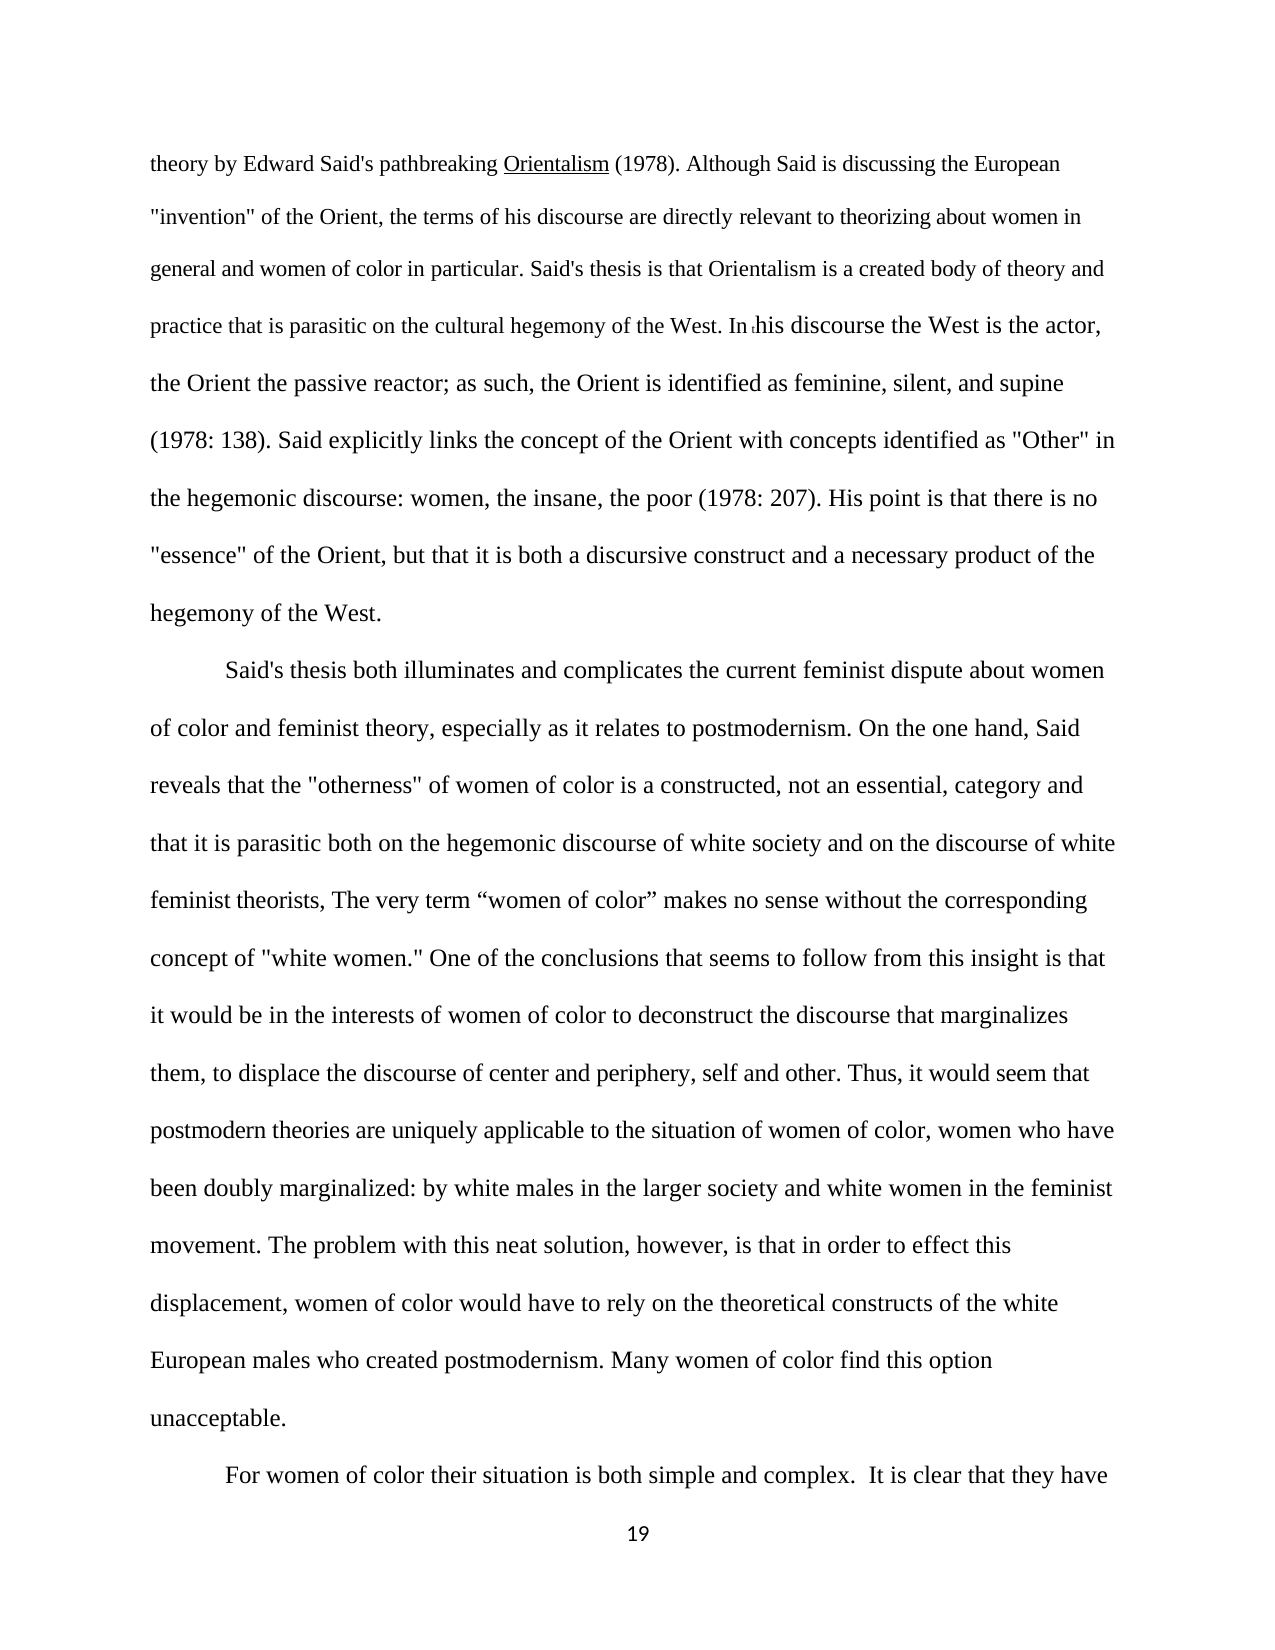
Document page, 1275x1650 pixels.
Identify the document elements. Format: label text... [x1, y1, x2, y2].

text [150, 150, 1125, 627]
text Said's thesis both illuminates and complicates the current feminist dispute about women of color and feminist theory, especially as it relates to postmodernism. On the one hand, Said reveals that the "otherness" of women of color is a constructed, not an essential, category and that it is parasitic both on the hegemonic discourse of white society and on the discourse of white feminist theorists, The very term “women of color” makes no sense without the corresponding concept of "white women." One of the conclusions that seems to follow from this insight is that it would be in the interests of women of color to deconstruct the discourse that marginalizes them, to displace the discourse of center and periphery, self and other. Thus, it would seem that postmodern theories are uniquely applicable to the situation of women of color, women who have been doubly marginalized: by white males in the larger society and white women in the feminist movement. The problem with this neat solution, however, is that in order to effect this displacement, women of color would have to rely on the theoretical constructs of the white European males who created postmodernism. Many women of color find this option unacceptable. [150, 656, 1125, 1432]
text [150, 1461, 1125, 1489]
